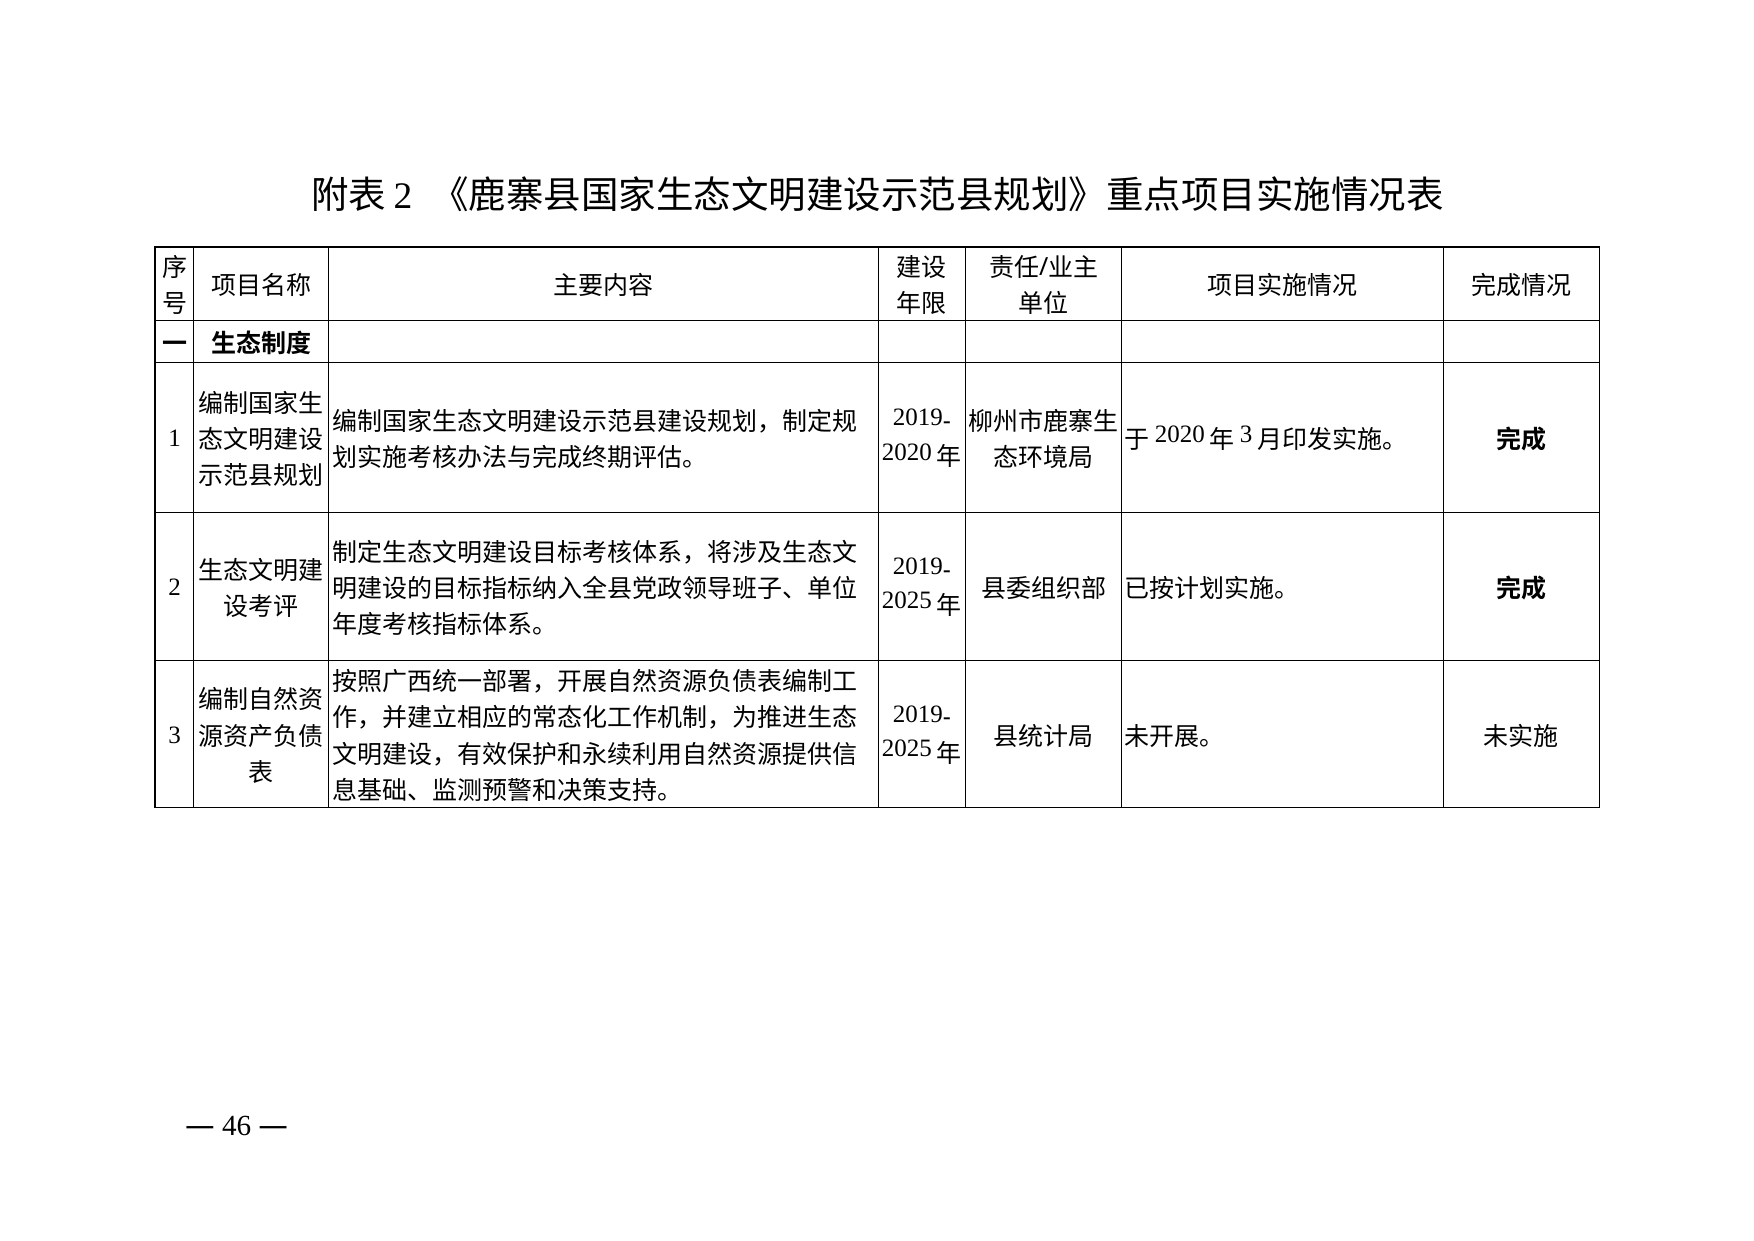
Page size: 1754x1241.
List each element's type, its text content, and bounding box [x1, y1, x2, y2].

table_header 建设 年限 [879, 248, 965, 320]
table_cell 完成 [1444, 513, 1599, 660]
table_header 项目名称 [194, 248, 328, 320]
table_cell 已按计划实施。 [1122, 513, 1443, 660]
table_cell 按照广西统一部署，开展自然资源负债表编制工作，并建立相应的常态化工作机制，为推进生态文明建设，有效保护和永续利用自然资源提供信息基础、监测预警和决策支持。 [329, 661, 878, 807]
table_cell 柳州市鹿寨生态环境局 [966, 363, 1121, 512]
table_header 完成情况 [1444, 248, 1599, 320]
table_cell 2019- 2025年 [879, 513, 965, 660]
table_cell 县统计局 [966, 661, 1121, 807]
table_cell 县委组织部 [966, 513, 1121, 660]
table_cell 完成 [1444, 363, 1599, 512]
table_header 项目实施情况 [1122, 248, 1443, 320]
table_cell 编制国家生态文明建设示范县规划 [194, 363, 328, 512]
table_cell [879, 321, 965, 362]
table_cell [966, 321, 1121, 362]
table_cell 生态制度 [194, 321, 328, 362]
table_cell 2019- 2020年 [879, 363, 965, 512]
table_cell [1122, 321, 1443, 362]
table_header 责任/业主 单位 [966, 248, 1121, 320]
table_cell 3 [156, 661, 193, 807]
table_cell 编制国家生态文明建设示范县建设规划，制定规划实施考核办法与完成终期评估。 [329, 363, 878, 512]
table_header 序号 [156, 248, 193, 320]
table_cell 2 [156, 513, 193, 660]
table_cell 1 [156, 363, 193, 512]
table_header 主要内容 [329, 248, 878, 320]
table_cell 一 [156, 321, 193, 362]
table_cell 未实施 [1444, 661, 1599, 807]
table_cell [329, 321, 878, 362]
table_cell 未开展。 [1122, 661, 1443, 807]
table_cell [1444, 321, 1599, 362]
table_cell 生态文明建设考评 [194, 513, 328, 660]
table_cell 制定生态文明建设目标考核体系，将涉及生态文明建设的目标指标纳入全县党政领导班子、单位年度考核指标体系。 [329, 513, 878, 660]
subtitle 附表2 《鹿寨县国家生态文明建设示范县规划》重点项目实施情况表 [148, 165, 1606, 219]
table_cell 编制自然资源资产负债表 [194, 661, 328, 807]
table_cell 2019- 2025年 [879, 661, 965, 807]
table_cell 于2020年3月印发实施。 [1122, 363, 1443, 512]
